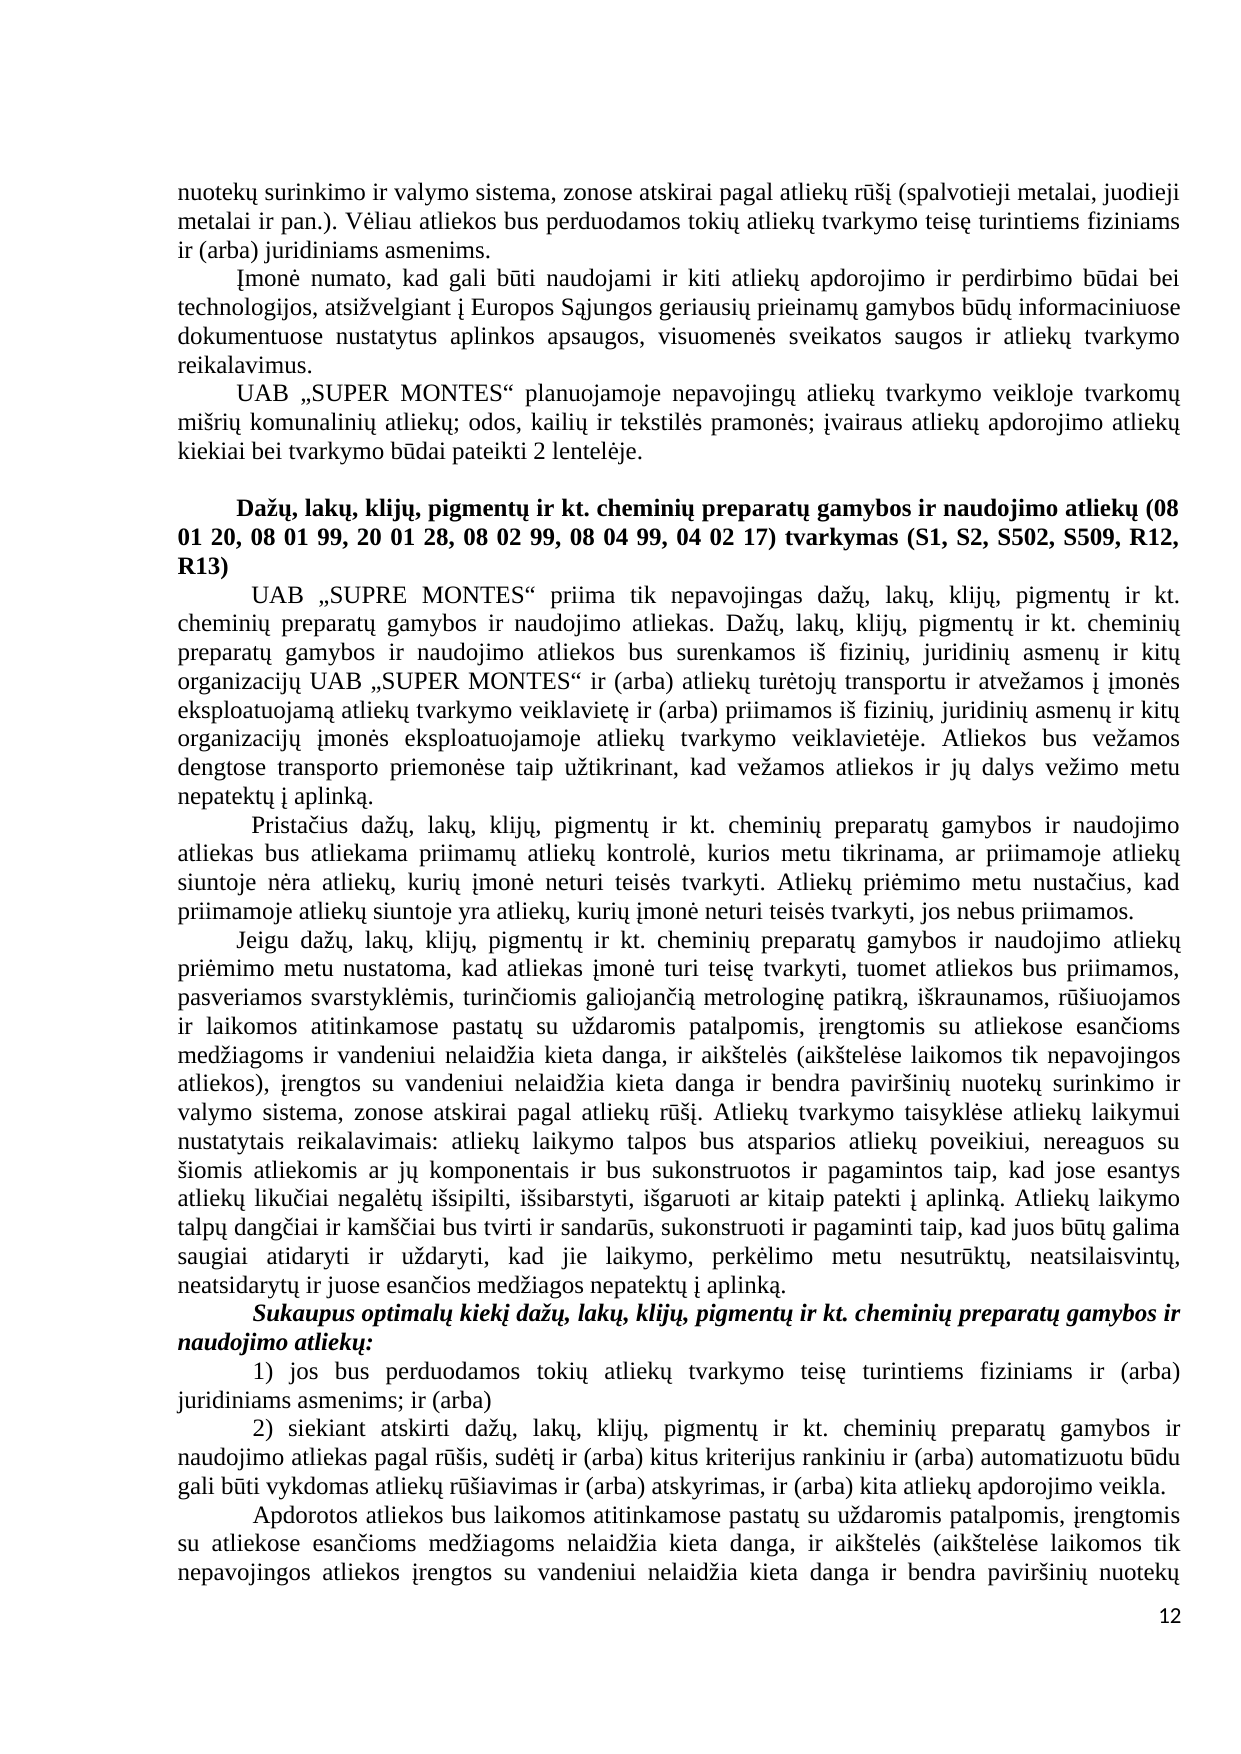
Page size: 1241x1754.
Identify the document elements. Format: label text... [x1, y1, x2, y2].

text Pristačius dažų, lakų, klijų, pigmentų ir kt. cheminių preparatų gamybos ir naudojimo atliekas bus atliekama priimamų atliekų kontrolė, kurios metu tikrinama, ar priimamoje atliekų siuntoje nėra atliekų, kurių įmonė neturi teisės tvarkyti. Atliekų priėmimo metu nustačius, kad priimamoje atliekų siuntoje yra atliekų, kurių įmonė neturi teisės tvarkyti, jos nebus priimamos. [177, 810, 1181, 925]
text UAB „SUPRE MONTES“ priima tik nepavojingas dažų, lakų, klijų, pigmentų ir kt. cheminių preparatų gamybos ir naudojimo atliekas. Dažų, lakų, klijų, pigmentų ir kt. cheminių preparatų gamybos ir naudojimo atliekos bus surenkamos iš fizinių, juridinių asmenų ir kitų organizacijų UAB „SUPER MONTES“ ir (arba) atliekų turėtojų transportu ir atvežamos į įmonės eksploatuojamą atliekų tvarkymo veiklavietę ir (arba) priimamos iš fizinių, juridinių asmenų ir kitų organizacijų įmonės eksploatuojamoje atliekų tvarkymo veiklavietėje. Atliekos bus vežamos dengtose transporto priemonėse taip užtikrinant, kad vežamos atliekos ir jų dalys vežimo metu nepatektų į aplinką. [177, 580, 1181, 810]
text Sukaupus optimalų kiekį dažų, lakų, klijų, pigmentų ir kt. cheminių preparatų gamybos ir naudojimo atliekų: [177, 1298, 1181, 1356]
text UAB „SUPER MONTES“ planuojamoje nepavojingų atliekų tvarkymo veikloje tvarkomų mišrių komunalinių atliekų; odos, kailių ir tekstilės pramonės; įvairaus atliekų apdorojimo atliekų kiekiai bei tvarkymo būdai pateikti 2 lentelėje. [177, 378, 1181, 465]
text Dažų, lakų, klijų, pigmentų ir kt. cheminių preparatų gamybos ir naudojimo atliekų (08 01 20, 08 01 99, 20 01 28, 08 02 99, 08 04 99, 04 02 17) tvarkymas (S1, S2, S502, S509, R12, R13) [177, 493, 1181, 580]
text 2) siekiant atskirti dažų, lakų, klijų, pigmentų ir kt. cheminių preparatų gamybos ir naudojimo atliekas pagal rūšis, sudėtį ir (arba) kitus kriterijus rankiniu ir (arba) automatizuotu būdu gali būti vykdomas atliekų rūšiavimas ir (arba) atskyrimas, ir (arba) kita atliekų apdorojimo veikla. [177, 1413, 1181, 1500]
text Jeigu dažų, lakų, klijų, pigmentų ir kt. cheminių preparatų gamybos ir naudojimo atliekų priėmimo metu nustatoma, kad atliekas įmonė turi teisę tvarkyti, tuomet atliekos bus priimamos, pasveriamos svarstyklėmis, turinčiomis galiojančią metrologinę patikrą, iškraunamos, rūšiuojamos ir laikomos atitinkamose pastatų su uždaromis patalpomis, įrengtomis su atliekose esančioms medžiagoms ir vandeniui nelaidžia kieta danga, ir aikštelės (aikštelėse laikomos tik nepavojingos atliekos), įrengtos su vandeniui nelaidžia kieta danga ir bendra paviršinių nuotekų surinkimo ir valymo sistema, zonose atskirai pagal atliekų rūšį. Atliekų tvarkymo taisyklėse atliekų laikymui nustatytais reikalavimais: atliekų laikymo talpos bus atsparios atliekų poveikiui, nereaguos su šiomis atliekomis ar jų komponentais ir bus sukonstruotos ir pagamintos taip, kad jose esantys atliekų likučiai negalėtų išsipilti, išsibarstyti, išgaruoti ar kitaip patekti į aplinką. Atliekų laikymo talpų dangčiai ir kamščiai bus tvirti ir sandarūs, sukonstruoti ir pagaminti taip, kad juos būtų galima saugiai atidaryti ir uždaryti, kad jie laikymo, perkėlimo metu nesutrūktų, neatsilaisvintų, neatsidarytų ir juose esančios medžiagos nepatektų į aplinką. [177, 925, 1181, 1298]
text Įmonė numato, kad gali būti naudojami ir kiti atliekų apdorojimo ir perdirbimo būdai bei technologijos, atsižvelgiant į Europos Sąjungos geriausių prieinamų gamybos būdų informaciniuose dokumentuose nustatytus aplinkos apsaugos, visuomenės sveikatos saugos ir atliekų tvarkymo reikalavimus. [177, 263, 1181, 378]
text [177, 1500, 1181, 1586]
text 1) jos bus perduodamos tokių atliekų tvarkymo teisę turintiems fiziniams ir (arba) juridiniams asmenims; ir (arba) [177, 1356, 1181, 1413]
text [177, 177, 1181, 263]
